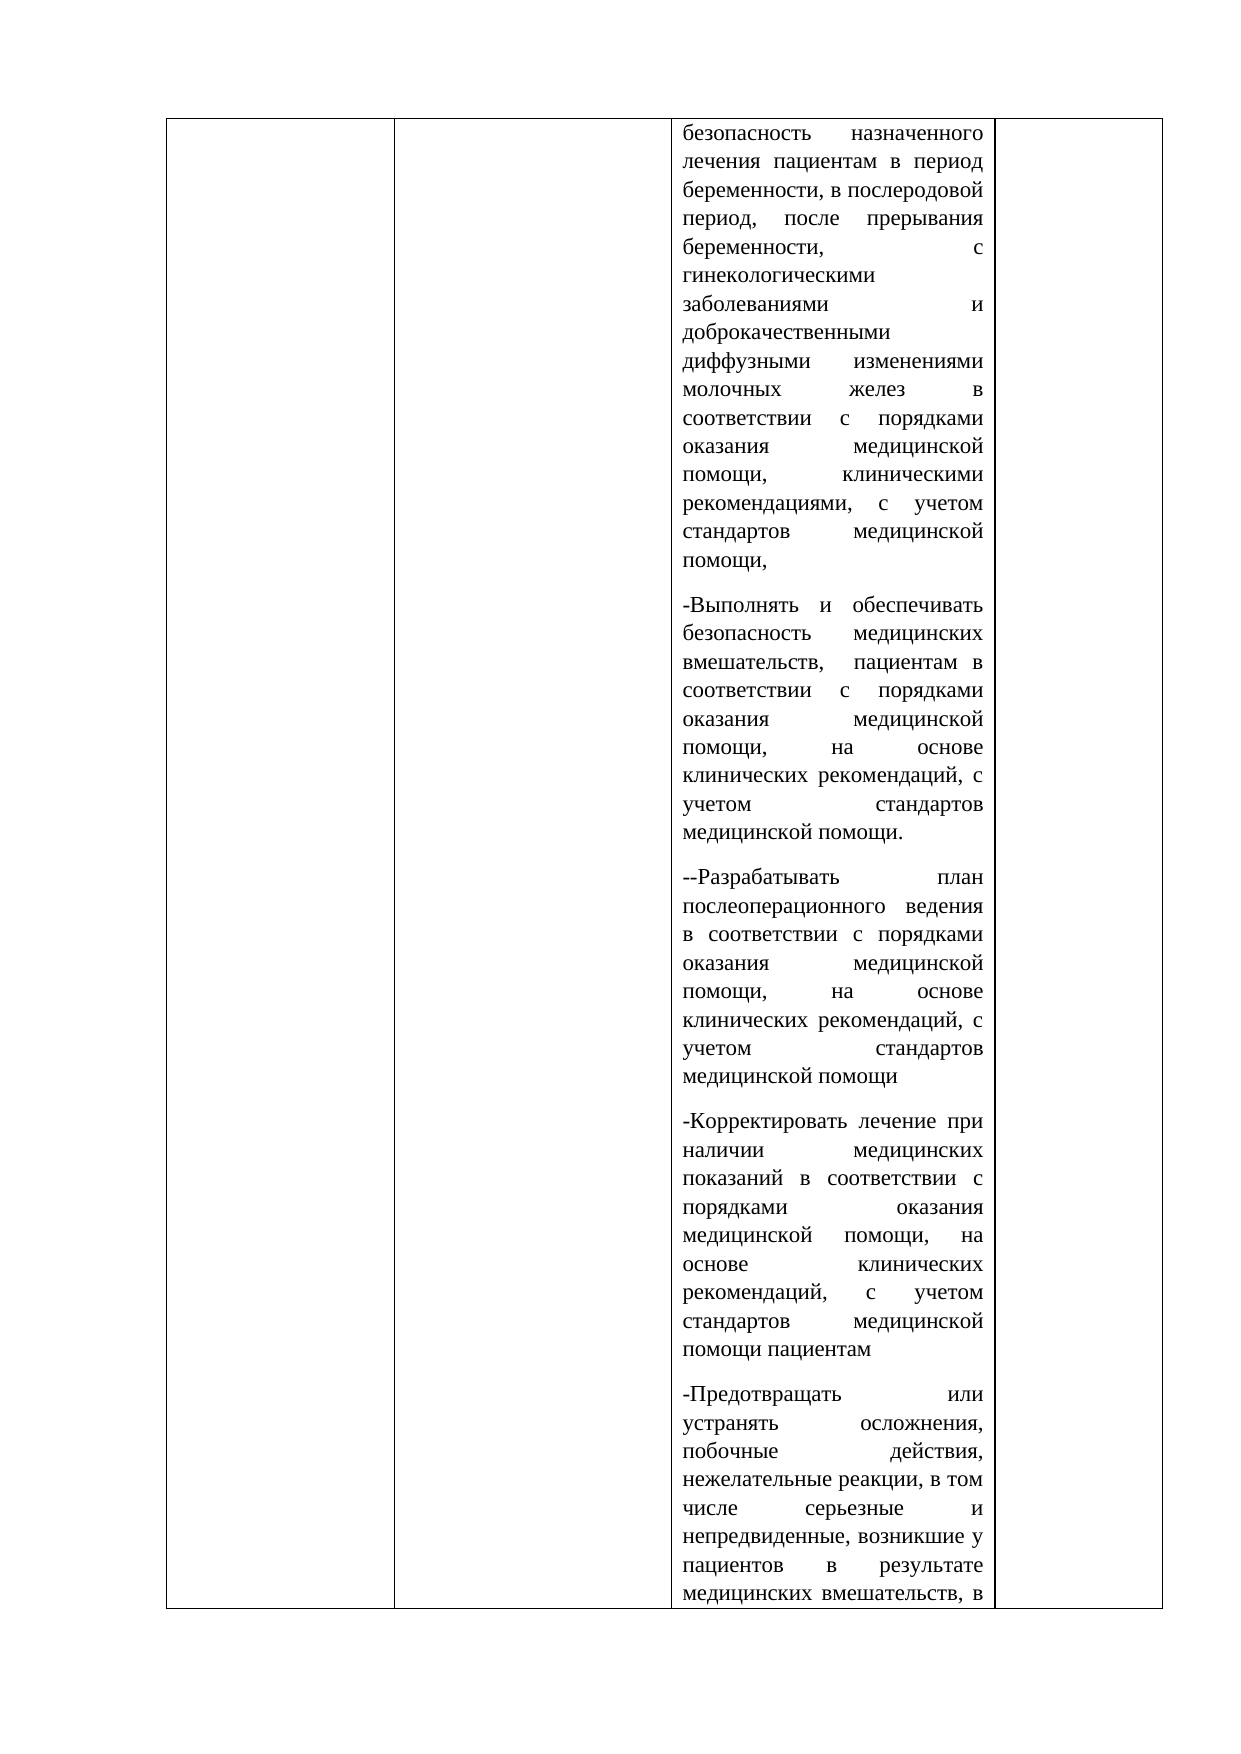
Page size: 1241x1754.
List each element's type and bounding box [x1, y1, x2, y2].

table_cell [672, 119, 994, 1608]
table_cell [996, 119, 1162, 1608]
